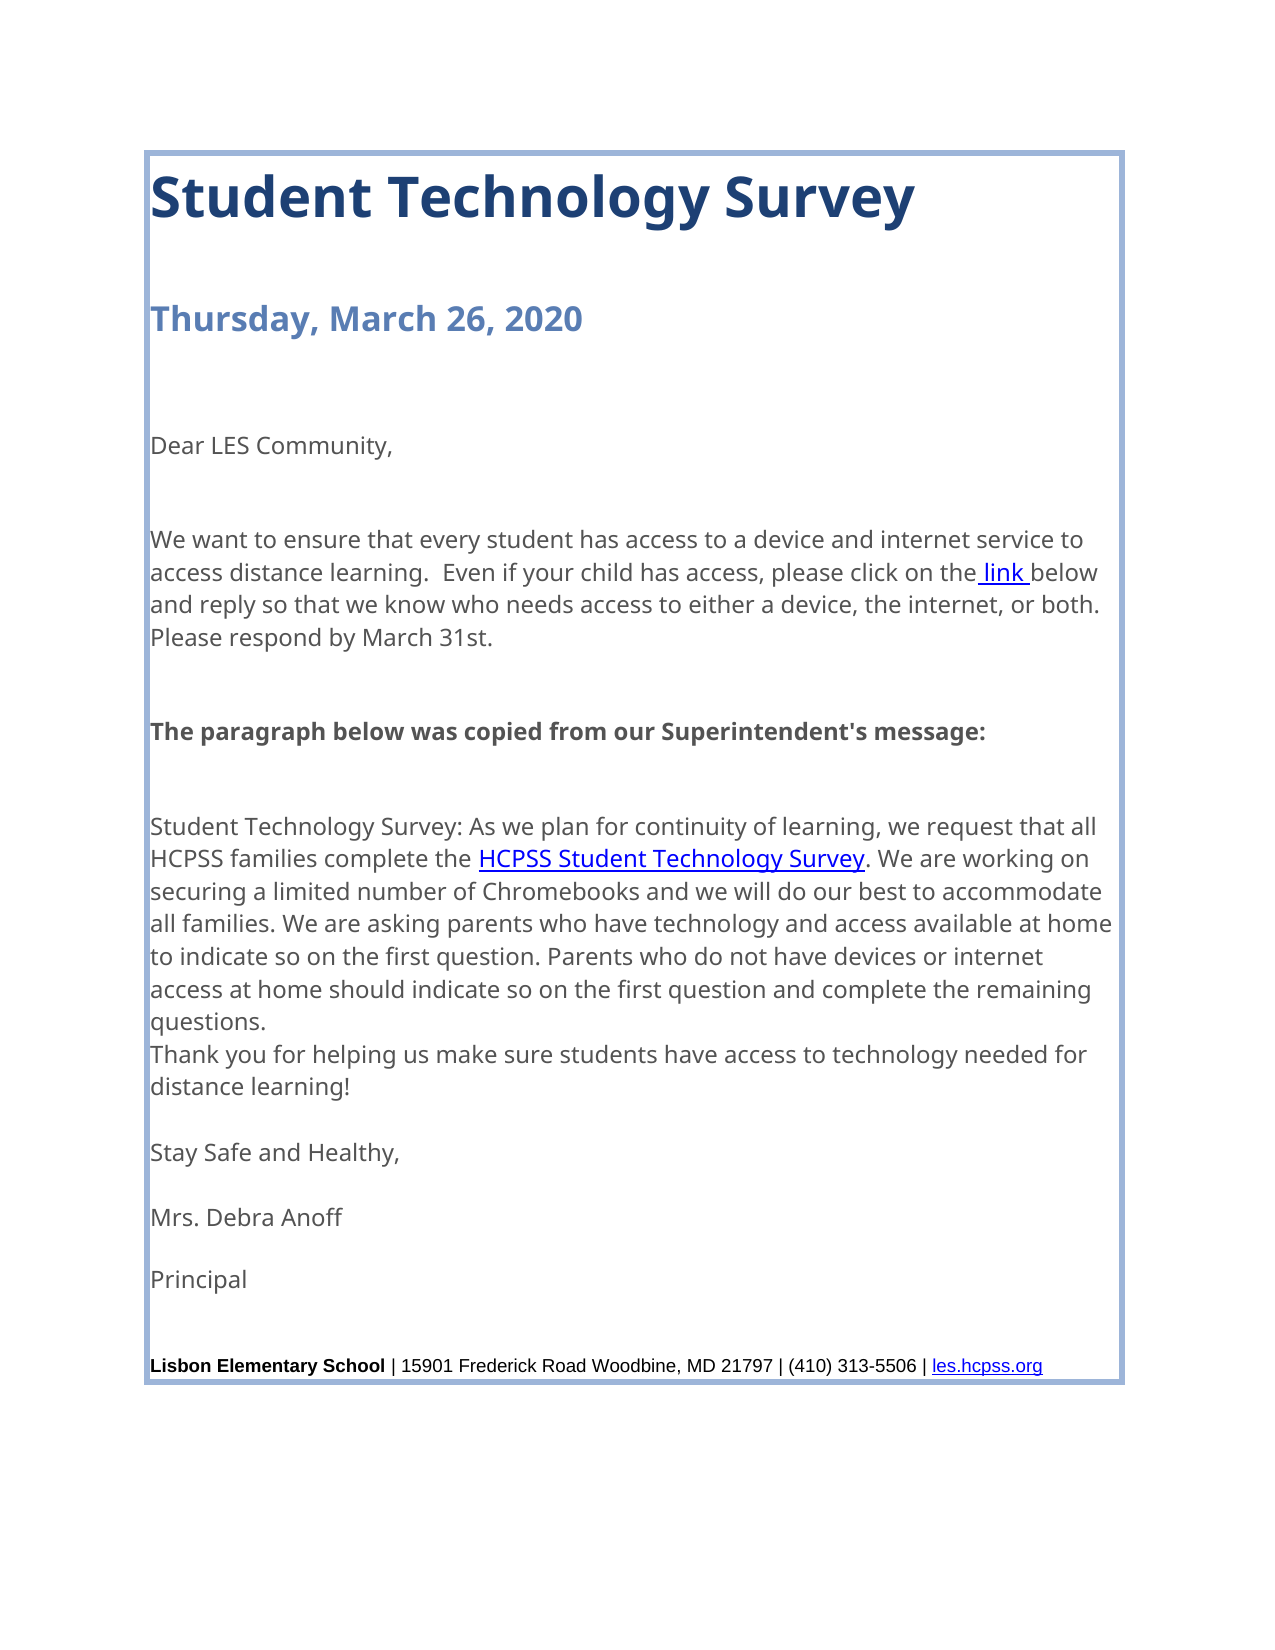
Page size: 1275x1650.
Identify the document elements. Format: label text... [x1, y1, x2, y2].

table_cell Lisbon Elementary School | 15901 Frederick Road Woodbine, MD 21797 | (410) 313-5506 | les.hcpss.org [150, 1297, 1119, 1378]
table_cell Thursday, March 26, 2020 Dear LES Community, We want to ensure that every student has access to a device and internet service to access distance learning. Even if your child has access, please click on the link below and reply so that we know who needs access to either a device, the internet, or both. Please respond by March 31st. The paragraph below was copied from our Superintendent's message: ​​Student Technology Survey: As we plan for continuity of learning, we request that all HCPSS families complete the HCPSS Student Technology Survey. We are working on securing a limited number of Chromebooks and we will do our best to accommodate all families. We are asking parents who have technology and access available at home to indicate so on the first question. Parents who do not have devices or internet access at home should indicate so on the first question and complete the remaining questions. Thank you for helping us make sure students have access to technology needed for distance learning! Stay Safe and Healthy, Mrs. Debra Anoff Principal [150, 293, 1119, 1297]
table_header Student Technology Survey [150, 156, 1119, 293]
